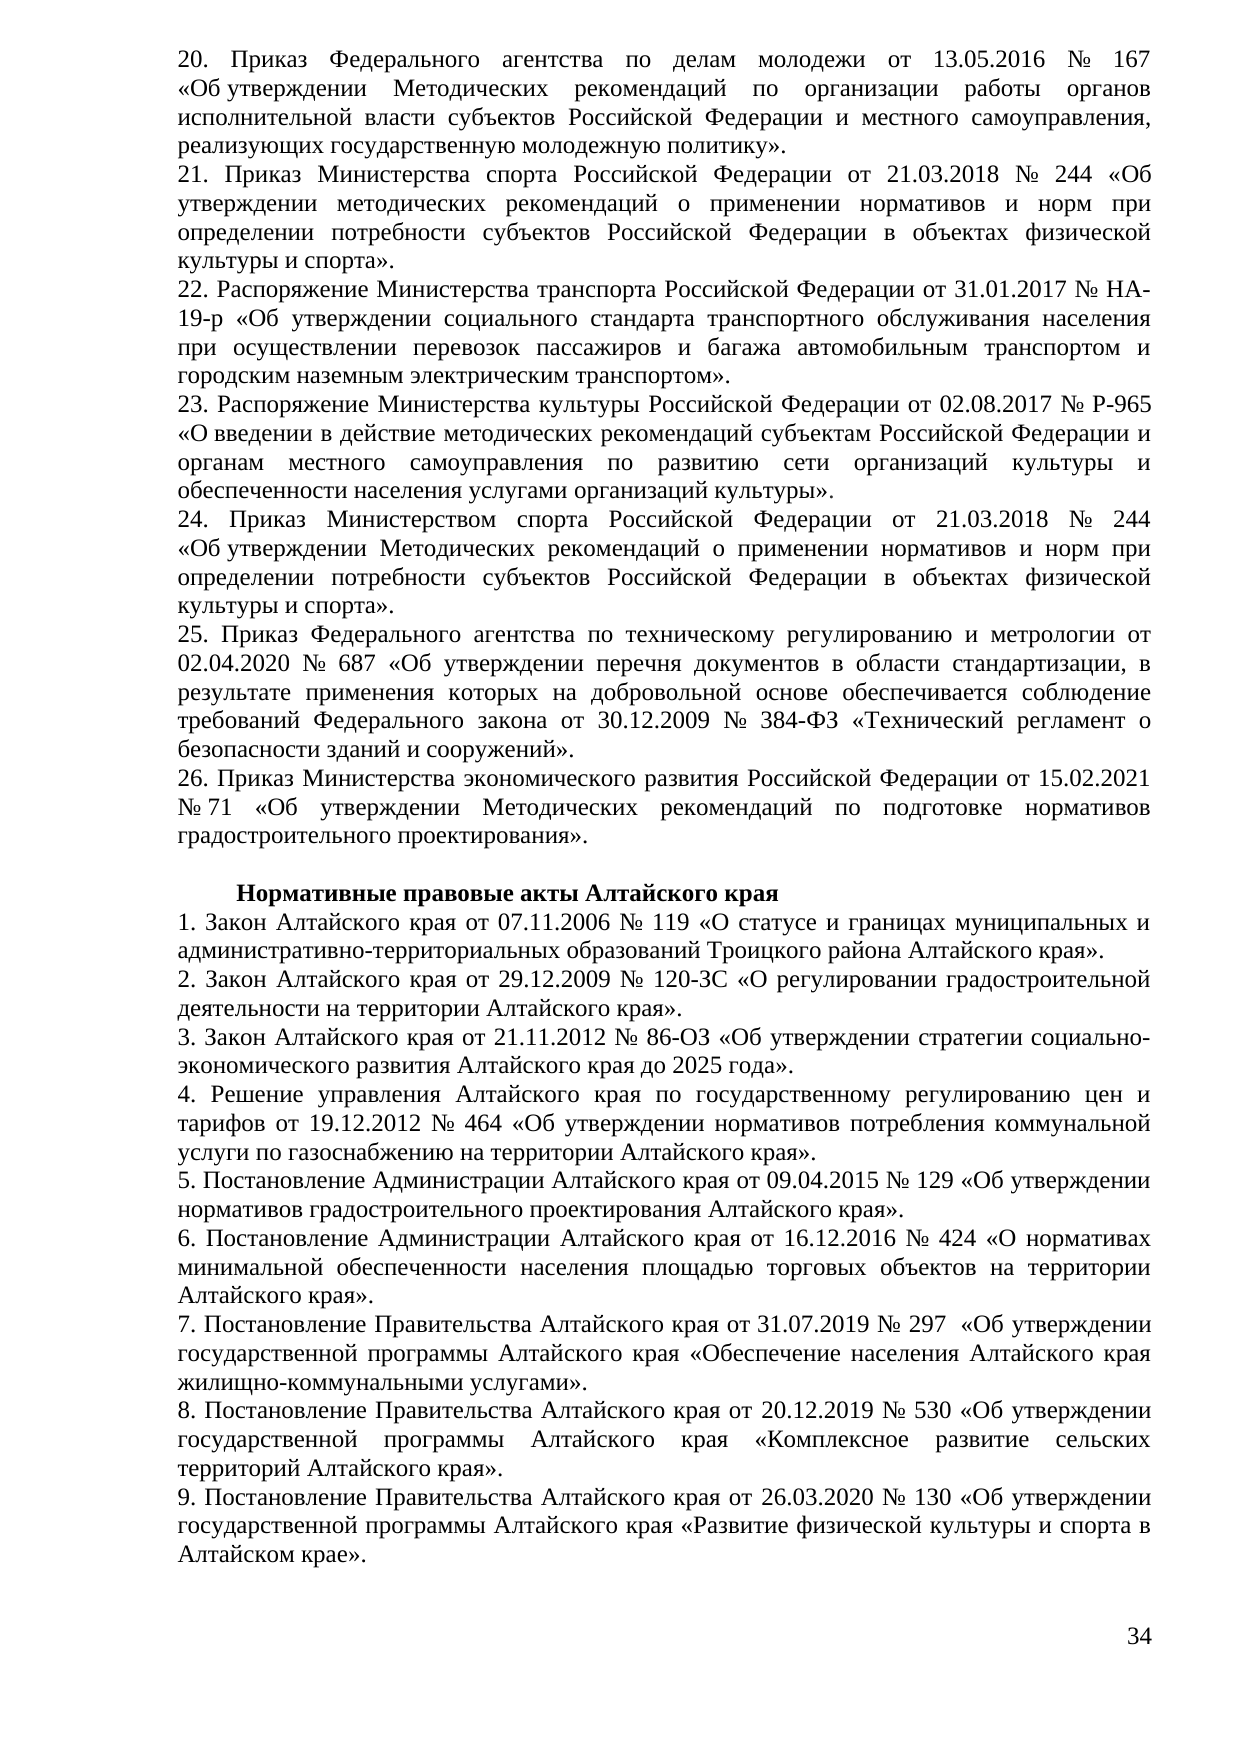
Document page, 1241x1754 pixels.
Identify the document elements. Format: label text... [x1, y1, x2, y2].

list 1. Закон Алтайского края от 07.11.2006 № 119 «О статусе и границах муниципальных и административно-территориальных образований Троицкого района Алтайского края». [177, 907, 1152, 964]
list 8. Постановление Правительства Алтайского края от 20.12.2019 № 530 «Об утверждении государственной программы Алтайского края «Комплексное развитие сельских территорий Алтайского края». [177, 1396, 1152, 1482]
list 2. Закон Алтайского края от 29.12.2009 № 120-ЗС «О регулировании градостроительной деятельности на территории Алтайского края». [177, 964, 1152, 1022]
text Нормативные правовые акты Алтайского края [177, 878, 1152, 907]
list 3. Закон Алтайского края от 21.11.2012 № 86-ОЗ «Об утверждении стратегии социально-экономического развития Алтайского края до 2025 года». [177, 1022, 1152, 1079]
text 25. Приказ Федерального агентства по техническому регулированию и метрологии от 02.04.2020 № 687 «Об утверждении перечня документов в области стандартизации, в результате применения которых на добровольной основе обеспечивается соблюдение требований Федерального закона от 30.12.2009 № 384-ФЗ «Технический регламент о безопасности зданий и сооружений». [177, 619, 1152, 763]
list 9. Постановление Правительства Алтайского края от 26.03.2020 № 130 «Об утверждении государственной программы Алтайского края «Развитие физической культуры и спорта в Алтайском крае». [177, 1482, 1152, 1568]
list 20. Приказ Федерального агентства по делам молодежи от 13.05.2016 № 167 «Об утверждении Методических рекомендаций по организации работы органов исполнительной власти субъектов Российской Федерации и местного самоуправления, реализующих государственную молодежную политику». [177, 44, 1152, 159]
list 21. Приказ Министерства спорта Российской Федерации от 21.03.2018 № 244 «Об утверждении методических рекомендаций о применении нормативов и норм при определении потребности субъектов Российской Федерации в объектах физической культуры и спорта». [177, 159, 1152, 274]
list 24. Приказ Министерством спорта Российской Федерации от 21.03.2018 № 244 «Об утверждении Методических рекомендаций о применении нормативов и норм при определении потребности субъектов Российской Федерации в объектах физической культуры и спорта». [177, 504, 1152, 619]
text 26. Приказ Министерства экономического развития Российской Федерации от 15.02.2021 № 71 «Об утверждении Методических рекомендаций по подготовке нормативов градостроительного проектирования». [177, 763, 1152, 849]
list 6. Постановление Администрации Алтайского края от 16.12.2016 № 424 «О нормативах минимальной обеспеченности населения площадью торговых объектов на территории Алтайского края». [177, 1223, 1152, 1309]
list 4. Решение управления Алтайского края по государственному регулированию цен и тарифов от 19.12.2012 № 464 «Об утверждении нормативов потребления коммунальной услуги по газоснабжению на территории Алтайского края». [177, 1079, 1152, 1166]
text 22. Распоряжение Министерства транспорта Российской Федерации от 31.01.2017 № НА-19-р «Об утверждении социального стандарта транспортного обслуживания населения при осуществлении перевозок пассажиров и багажа автомобильным транспортом и городским наземным электрическим транспортом». [177, 274, 1152, 389]
list 23. Распоряжение Министерства культуры Российской Федерации от 02.08.2017 № Р-965 «О введении в действие методических рекомендаций субъектам Российской Федерации и органам местного самоуправления по развитию сети организаций культуры и обеспеченности населения услугами организаций культуры». [177, 389, 1152, 504]
list 7. Постановление Правительства Алтайского края от 31.07.2019 № 297 «Об утверждении государственной программы Алтайского края «Обеспечение населения Алтайского края жилищно-коммунальными услугами». [177, 1309, 1152, 1396]
list 5. Постановление Администрации Алтайского края от 09.04.2015 № 129 «Об утверждении нормативов градостроительного проектирования Алтайского края». [177, 1166, 1152, 1223]
